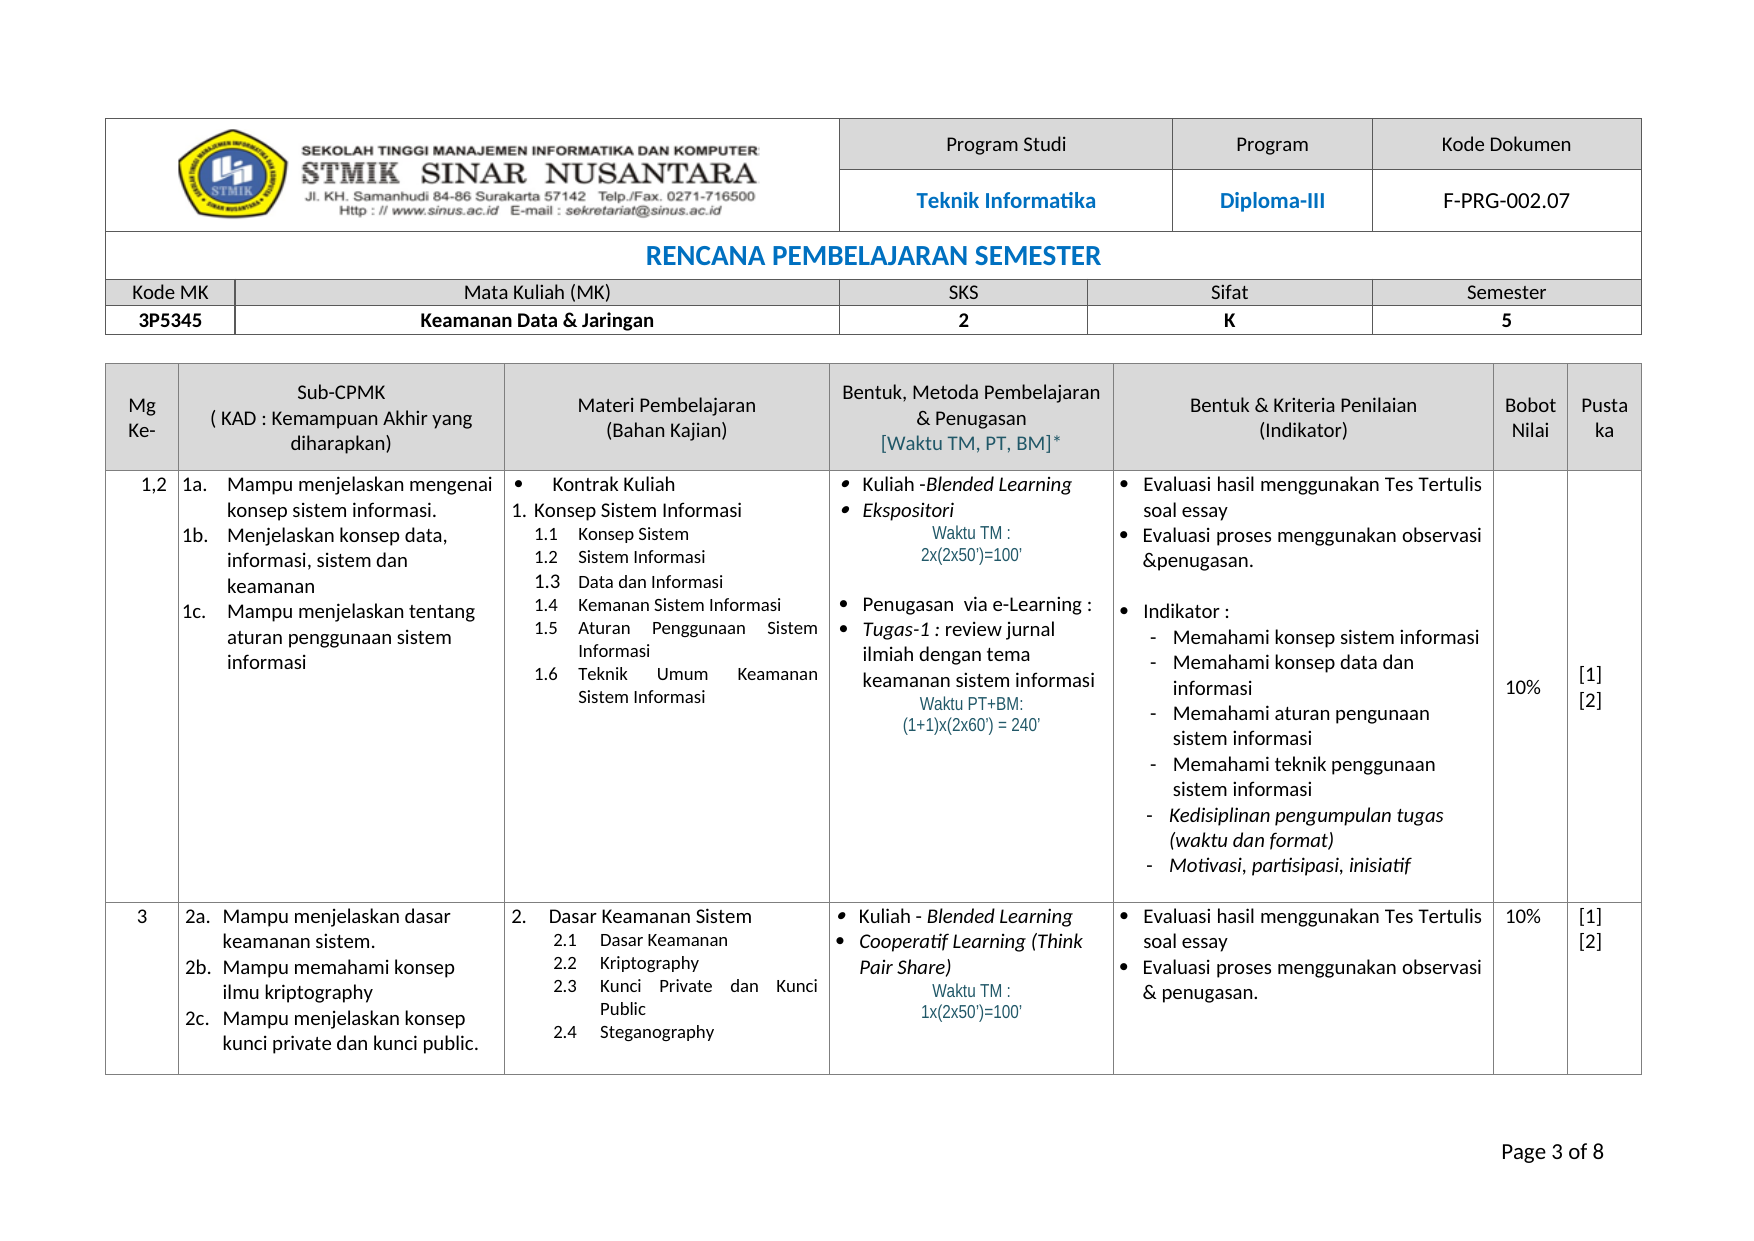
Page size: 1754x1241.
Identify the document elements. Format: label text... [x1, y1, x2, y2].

table_cell [1] [2] [1568, 903, 1641, 1073]
table_header Sub-CPMK ( KAD : Kemampuan Akhir yang diharapkan) [179, 364, 504, 470]
table_cell Evaluasi hasil menggunakan Tes Tertulis soal essay Evaluasi proses menggunakan observasi &penugasan. Indikator : Memahami konsep sistem informasi Memahami konsep data dan informasi Memahami aturan pengunaan sistem informasi Memahami teknik penggunaan sistem informasi Kedisiplinan pengumpulan tugas (waktu dan format) Motivasi, partisipasi, inisiatif [1114, 471, 1493, 902]
table_cell Mampu menjelaskan mengenai konsep sistem informasi. Menjelaskan konsep data, informasi, sistem dan keamanan Mampu menjelaskan tentang aturan penggunaan sistem informasi [179, 471, 504, 902]
picture [167, 119, 779, 231]
table_cell Kuliah -Blended Learning Ekspositori Waktu TM : 2x(2x50’)=100’ Penugasan via e-Learning : Tugas-1 : review jurnal ilmiah dengan tema keamanan sistem informasi Waktu PT+BM: (1+1)x(2x60’) = 240’ [830, 471, 1113, 902]
table_header Mg Ke- [106, 364, 178, 470]
table_header Pustaka [1568, 364, 1641, 470]
table_cell Kontrak Kuliah Konsep Sistem Informasi Konsep Sistem Sistem Informasi Data dan Informasi Kemanan Sistem Informasi Aturan Penggunaan Sistem Informasi Teknik Umum Keamanan Sistem Informasi [505, 471, 829, 902]
table_cell 10% [1494, 903, 1567, 1073]
table_cell Kuliah - Blended Learning Cooperatif Learning (Think Pair Share) Waktu TM : 1x(2x50’)=100’ Penugasan via e-Learning : Tugas-2: Membuat contoh penerapan Kriptography dengan salah satu metode kriptography. Waktu PT+BM: (1+1)x(2x60’) = 240’ [830, 903, 1113, 1073]
table_header Bentuk, Metoda Pembelajaran & Penugasan [Waktu TM, PT, BM]* [830, 364, 1113, 470]
table_header Bobot Nilai [1494, 364, 1567, 470]
table_cell Mampu menjelaskan dasar keamanan sistem. Mampu memahami konsep ilmu kriptography Mampu menjelaskan konsep kunci private dan kunci public. [179, 903, 504, 1073]
table_cell 3 [106, 903, 178, 1073]
table_cell 1,2 [106, 471, 178, 902]
table_cell 10% [1494, 471, 1567, 902]
table_cell Dasar Keamanan Sistem Dasar Keamanan Kriptography Kunci Private dan Kunci Public Steganography [505, 903, 829, 1073]
table_header Bentuk & Kriteria Penilaian (Indikator) [1114, 364, 1493, 470]
table_header Materi Pembelajaran (Bahan Kajian) [505, 364, 829, 470]
table_cell [1] [2] [1568, 471, 1641, 902]
table_cell Evaluasi hasil menggunakan Tes Tertulis soal essay Evaluasi proses menggunakan observasi & penugasan. Indikator : Menjelaskan sifat-sifat kriptography Menjelaskan metode kriptography Menjelaskan kunci private dan kunci public. Kedisiplinan pengumpulan tugas (waktu dan format) Motivasi, partisipasi, inisiatif [1114, 903, 1493, 1073]
